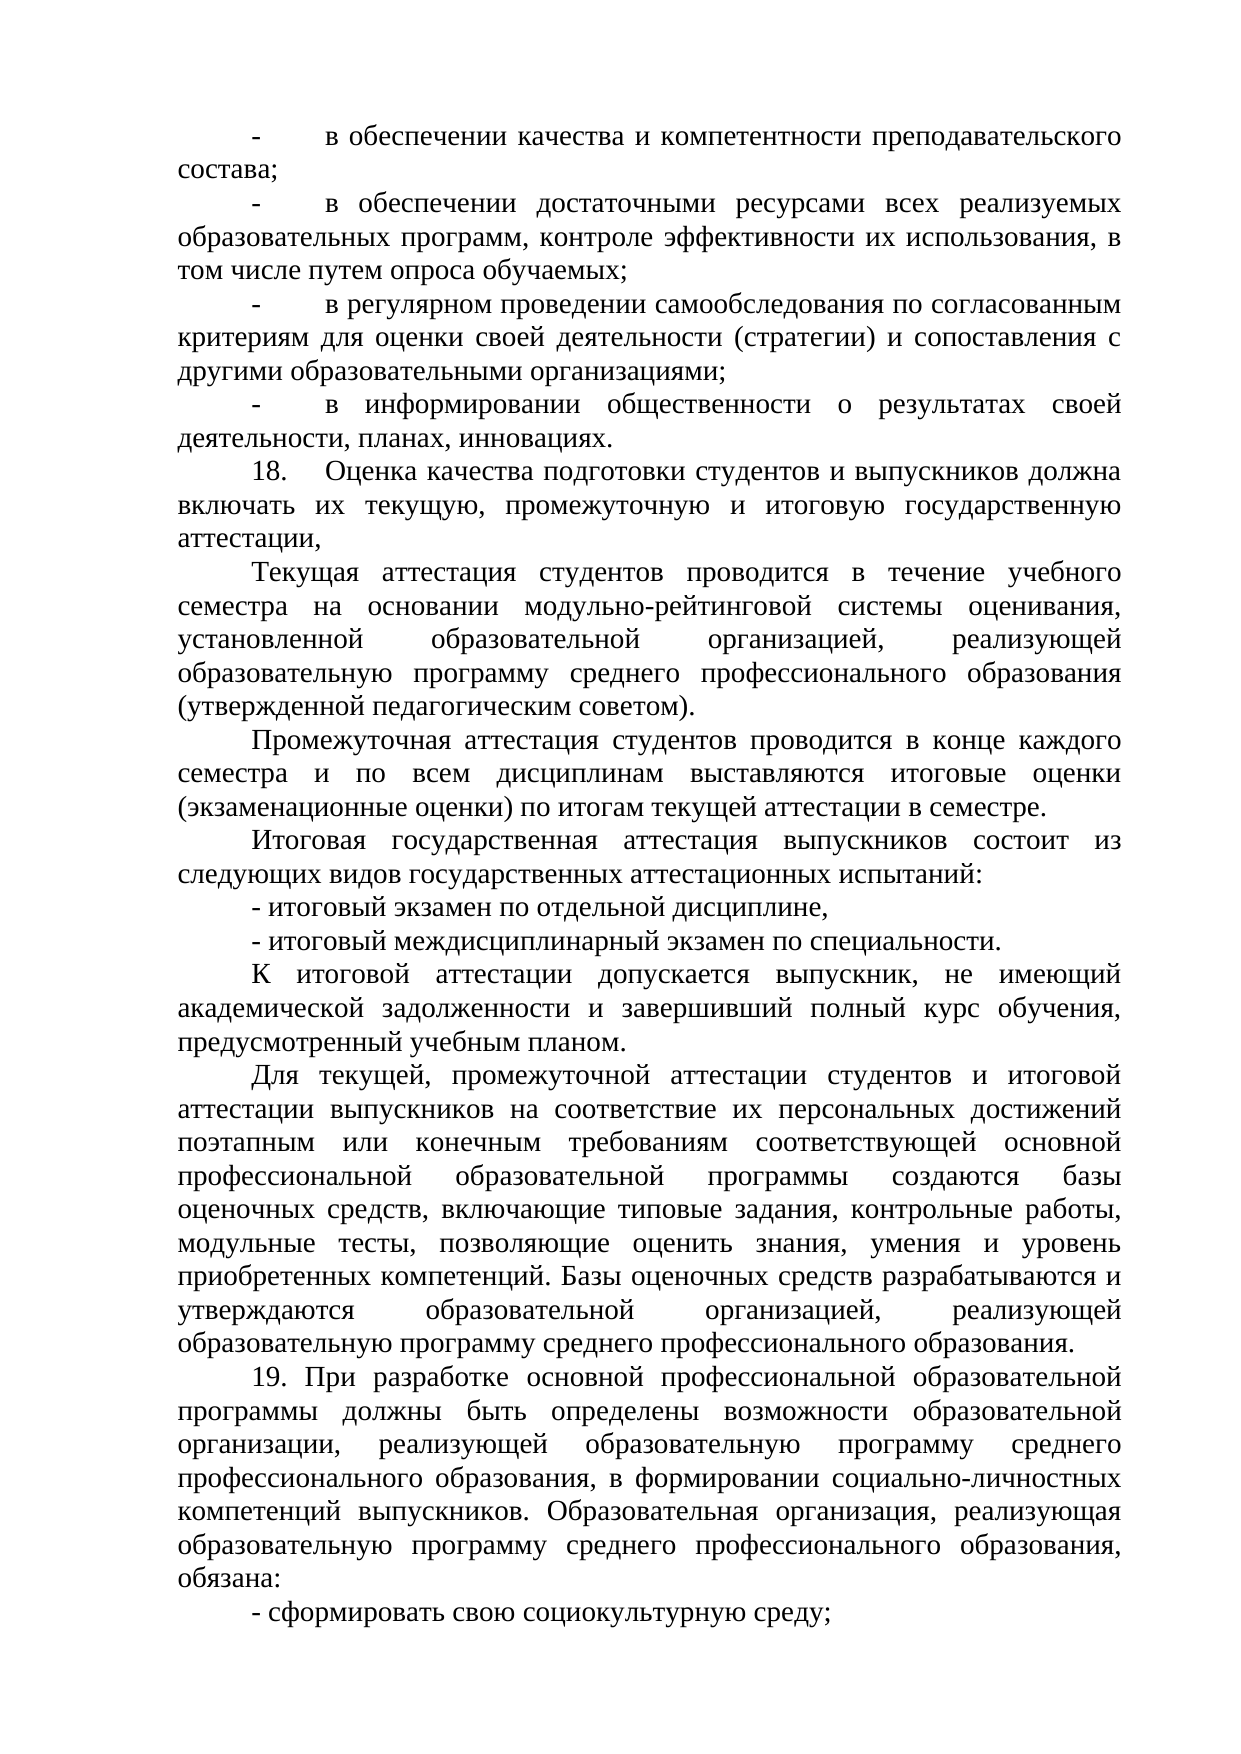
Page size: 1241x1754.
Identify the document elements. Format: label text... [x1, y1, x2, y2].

text Промежуточная аттестация студентов проводится в конце каждого семестра и по всем дисциплинам выставляются итоговые оценки (экзаменационные оценки) по итогам текущей аттестации в семестре. [177, 722, 1122, 822]
text К итоговой аттестации допускается выпускник, не имеющий академической задолженности и завершивший полный курс обучения, предусмотренный учебным планом. [177, 957, 1122, 1057]
text Для текущей, промежуточной аттестации студентов и итоговой аттестации выпускников на соответствие их персональных достижений поэтапным или конечным требованиям соответствующей основной профессиональной образовательной программы создаются базы оценочных средств, включающие типовые задания, контрольные работы, модульные тесты, позволяющие оценить знания, умения и уровень приобретенных компетенций. Базы оценочных средств разрабатываются и утверждаются образовательной организацией, реализующей образовательную программу среднего профессионального образования. [177, 1057, 1122, 1359]
text 19. При разработке основной профессиональной образовательной программы должны быть определены возможности образовательной организации, реализующей образовательную программу среднего профессионального образования, в формировании социально-личностных компетенций выпускников. Образовательная организация, реализующая образовательную программу среднего профессионального образования, обязана: [177, 1359, 1122, 1594]
text Итоговая государственная аттестация выпускников состоит из следующих видов государственных аттестационных испытаний: [177, 822, 1122, 889]
text Текущая аттестация студентов проводится в течение учебного семестра на основании модульно-рейтинговой системы оценивания, установленной образовательной организацией, реализующей образовательную программу среднего профессионального образования (утвержденной педагогическим советом). [177, 554, 1122, 722]
list в информировании общественности о результатах своей деятельности, планах, инновациях. [177, 386, 1122, 453]
list в обеспечении качества и компетентности преподавательского состава; [177, 118, 1122, 185]
text - сформировать свою социокультурную среду; [177, 1594, 1122, 1627]
list в обеспечении достаточными ресурсами всех реализуемых образовательных программ, контроле эффективности их использования, в том числе путем опроса обучаемых; [177, 185, 1122, 286]
list в регулярном проведении самообследования по согласованным критериям для оценки своей деятельности (стратегии) и сопоставления с другими образовательными организациями; [177, 286, 1122, 386]
text - итоговый междисциплинарный экзамен по специальности. [177, 923, 1122, 957]
text 18. Оценка качества подготовки студентов и выпускников должна включать их текущую, промежуточную и итоговую государственную аттестации, [177, 453, 1122, 554]
text - итоговый экзамен по отдельной дисциплине, [177, 889, 1122, 923]
